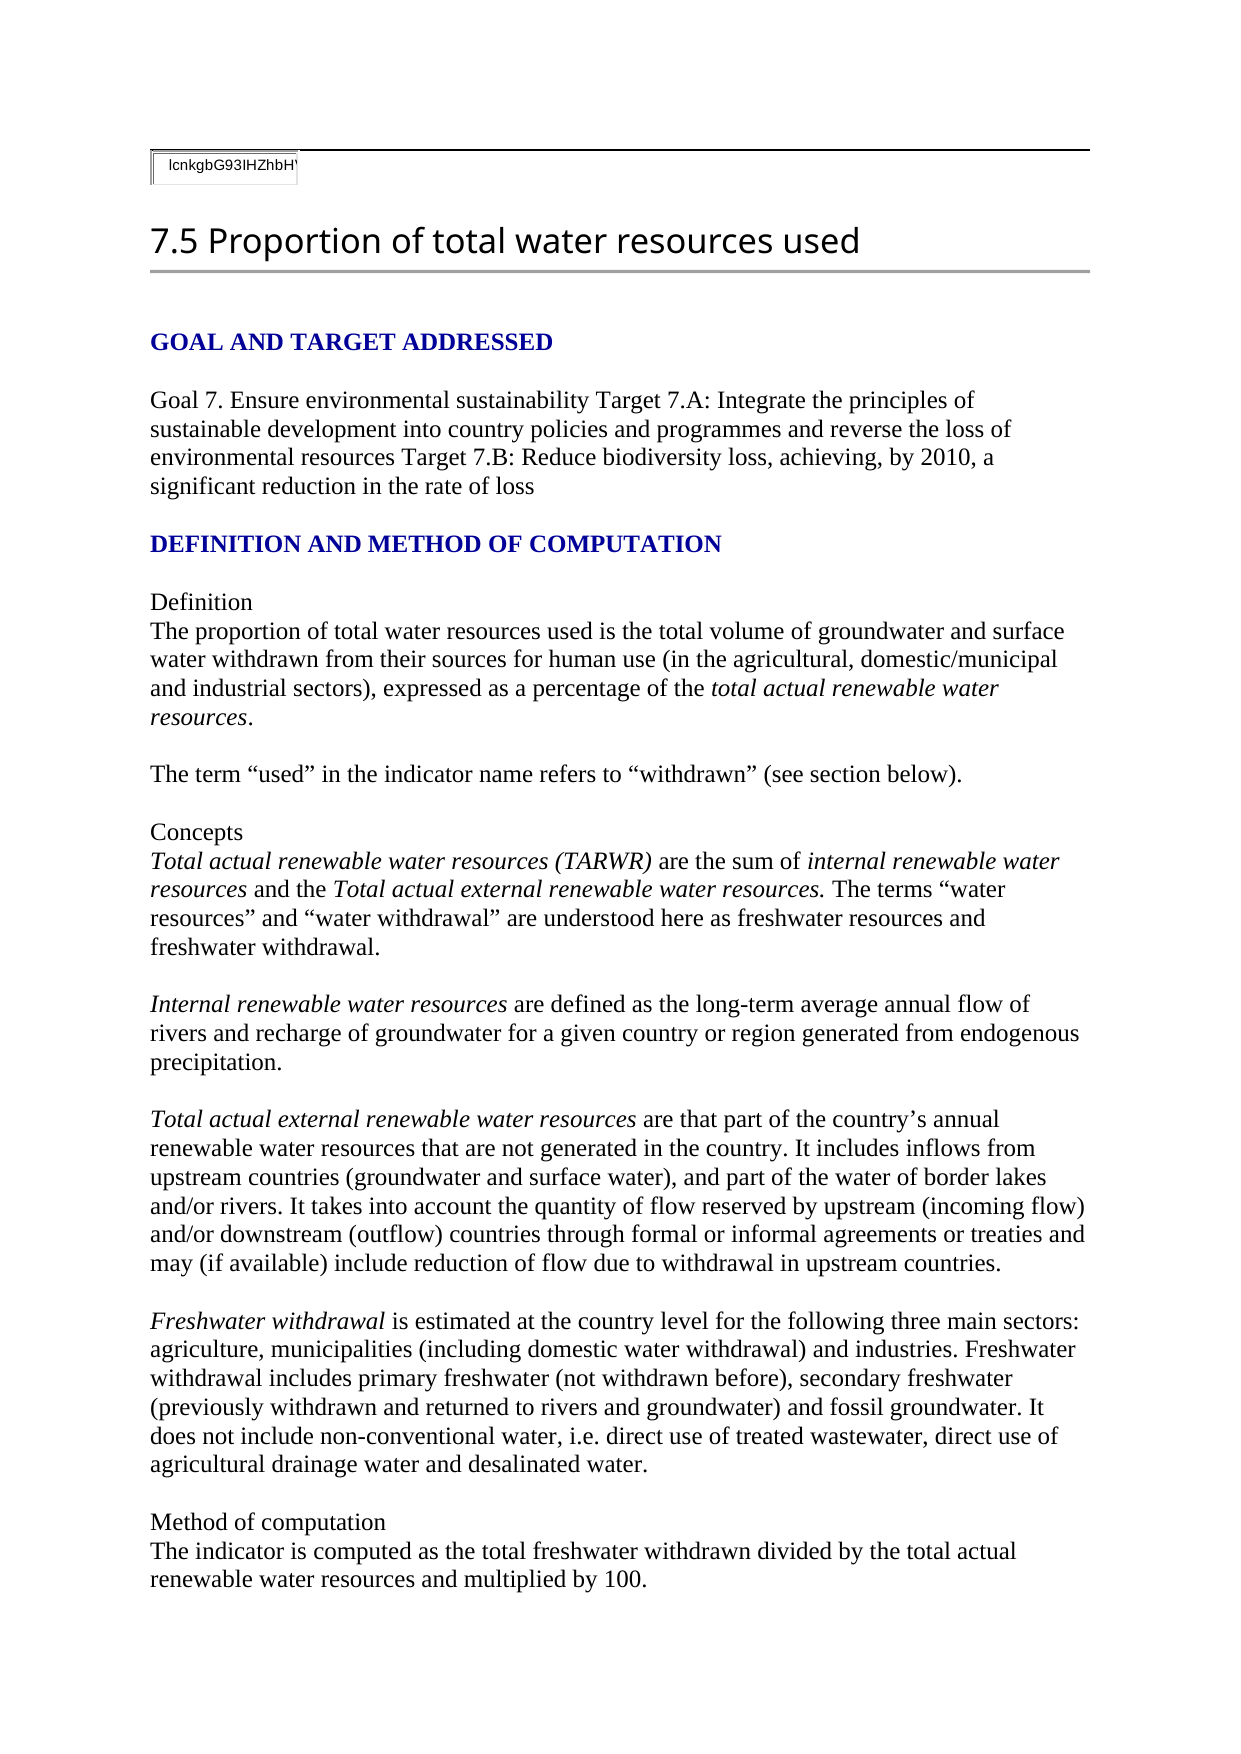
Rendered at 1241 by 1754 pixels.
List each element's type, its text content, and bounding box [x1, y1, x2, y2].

text DEFINITION AND METHOD OF COMPUTATION [150, 529, 1090, 558]
text Goal 7. Ensure environmental sustainability Target 7.A: Integrate the principles of sustainable development into country policies and programmes and reverse the loss of environmental resources Target 7.B: Reduce biodiversity loss, achieving, by 2010, a significant reduction in the rate of loss [150, 385, 1090, 500]
text GOAL AND TARGET ADDRESSED [150, 327, 1090, 356]
text 7.5 Proportion of total water resources used [150, 217, 1090, 264]
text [150, 587, 1090, 1593]
